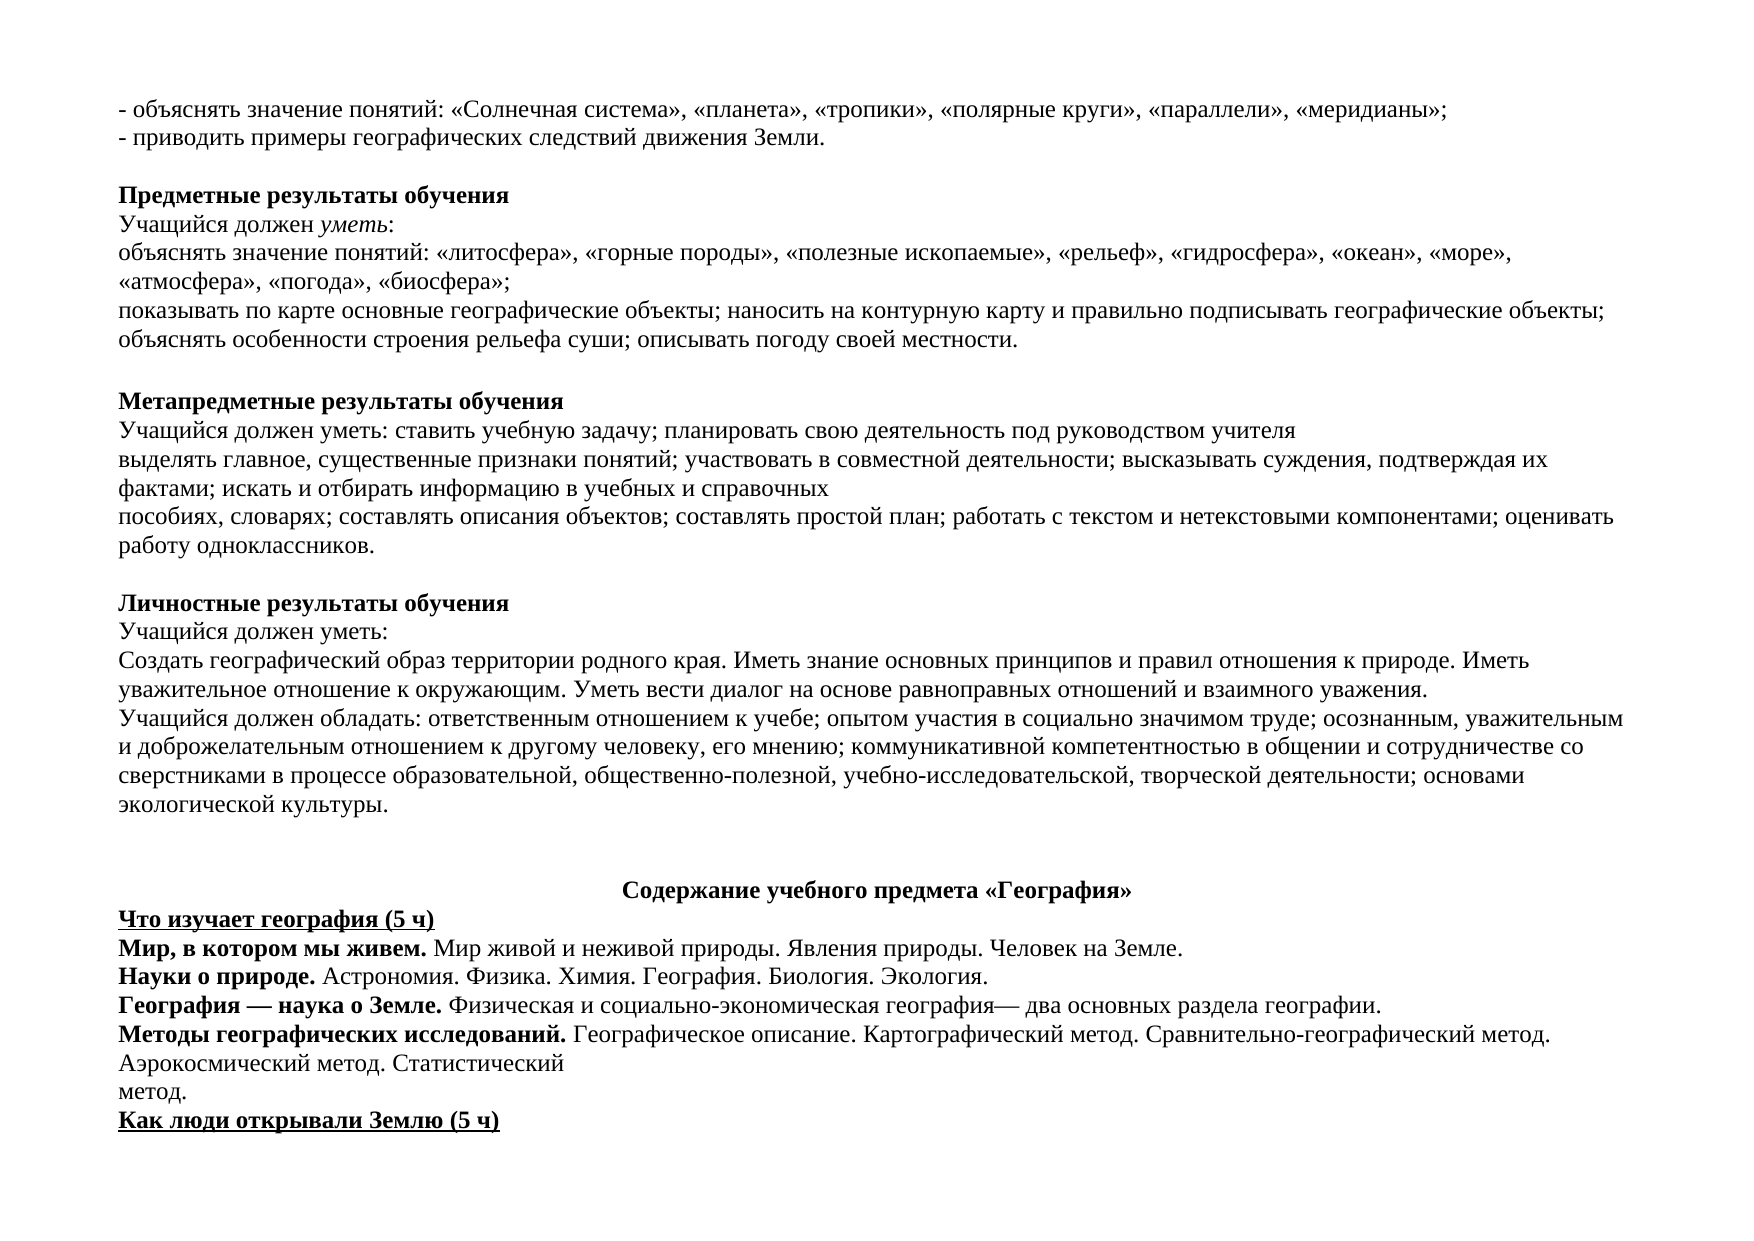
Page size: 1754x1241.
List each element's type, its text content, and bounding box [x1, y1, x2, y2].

text Мир, в котором мы живем. Мир живой и неживой природы. Явления природы. Человек на Земле. [118, 933, 1636, 961]
text Методы географических исследований. Географическое описание. Картографический метод. Сравнительно-географический метод. Аэрокосмический метод. Статистический [118, 1019, 1636, 1076]
text Учащийся должен уметь: [118, 616, 1636, 645]
text Учащийся должен обладать: ответственным отношением к учебе; опытом участия в социально значимом труде; осознанным, уважительным и доброжелательным отношением к другому человеку, его мнению; коммуникативной компетентностью в общении и сотрудничестве со сверстниками в процессе образовательной, общественно-полезной, учебно-исследовательской, творческой деятельности; основами экологической культуры. [118, 703, 1636, 818]
text Как люди открывали Землю (5 ч) [118, 1105, 1636, 1134]
text География — наука о Земле. Физическая и социально-экономическая география— два основных раздела географии. [118, 990, 1636, 1019]
text Содержание учебного предмета «География» [118, 875, 1636, 904]
text Метапредметные результаты обучения [118, 386, 1636, 415]
text - объяснять значение понятий: «Солнечная система», «планета», «тропики», «полярные круги», «параллели», «меридианы»; [118, 94, 1636, 122]
text - приводить примеры географических следствий движения Земли. [118, 122, 1636, 151]
text Личностные результаты обучения [118, 588, 1636, 616]
text Предметные результаты обучения [118, 180, 1636, 209]
text Создать географический образ территории родного края. Иметь знание основных принципов и правил отношения к природе. Иметь уважительное отношение к окружающим. Уметь вести диалог на основе равноправных отношений и взаимного уважения. [118, 645, 1636, 703]
text пособиях, словарях; составлять описания объектов; составлять простой план; работать с текстом и нетекстовыми компонентами; оценивать работу одноклассников. [118, 501, 1636, 559]
text Что изучает география (5 ч) [118, 904, 1636, 933]
text Науки о природе. Астрономия. Физика. Химия. География. Биология. Экология. [118, 961, 1636, 990]
text выделять главное, существенные признаки понятий; участвовать в совместной деятельности; высказывать суждения, подтверждая их фактами; искать и отбирать информацию в учебных и справочных [118, 444, 1636, 501]
text показывать по карте основные географические объекты; наносить на контурную карту и правильно подписывать географические объекты; объяснять особенности строения рельефа суши; описывать погоду своей местности. [118, 295, 1636, 352]
text метод. [118, 1076, 1636, 1105]
text Учащийся должен уметь: ставить учебную задачу; планировать свою деятельность под руководством учителя [118, 415, 1636, 444]
text объяснять значение понятий: «литосфера», «горные породы», «полезные ископаемые», «рельеф», «гидросфера», «океан», «море», «атмосфера», «погода», «биосфера»; [118, 237, 1636, 295]
text Учащийся должен уметь: [118, 209, 1636, 237]
